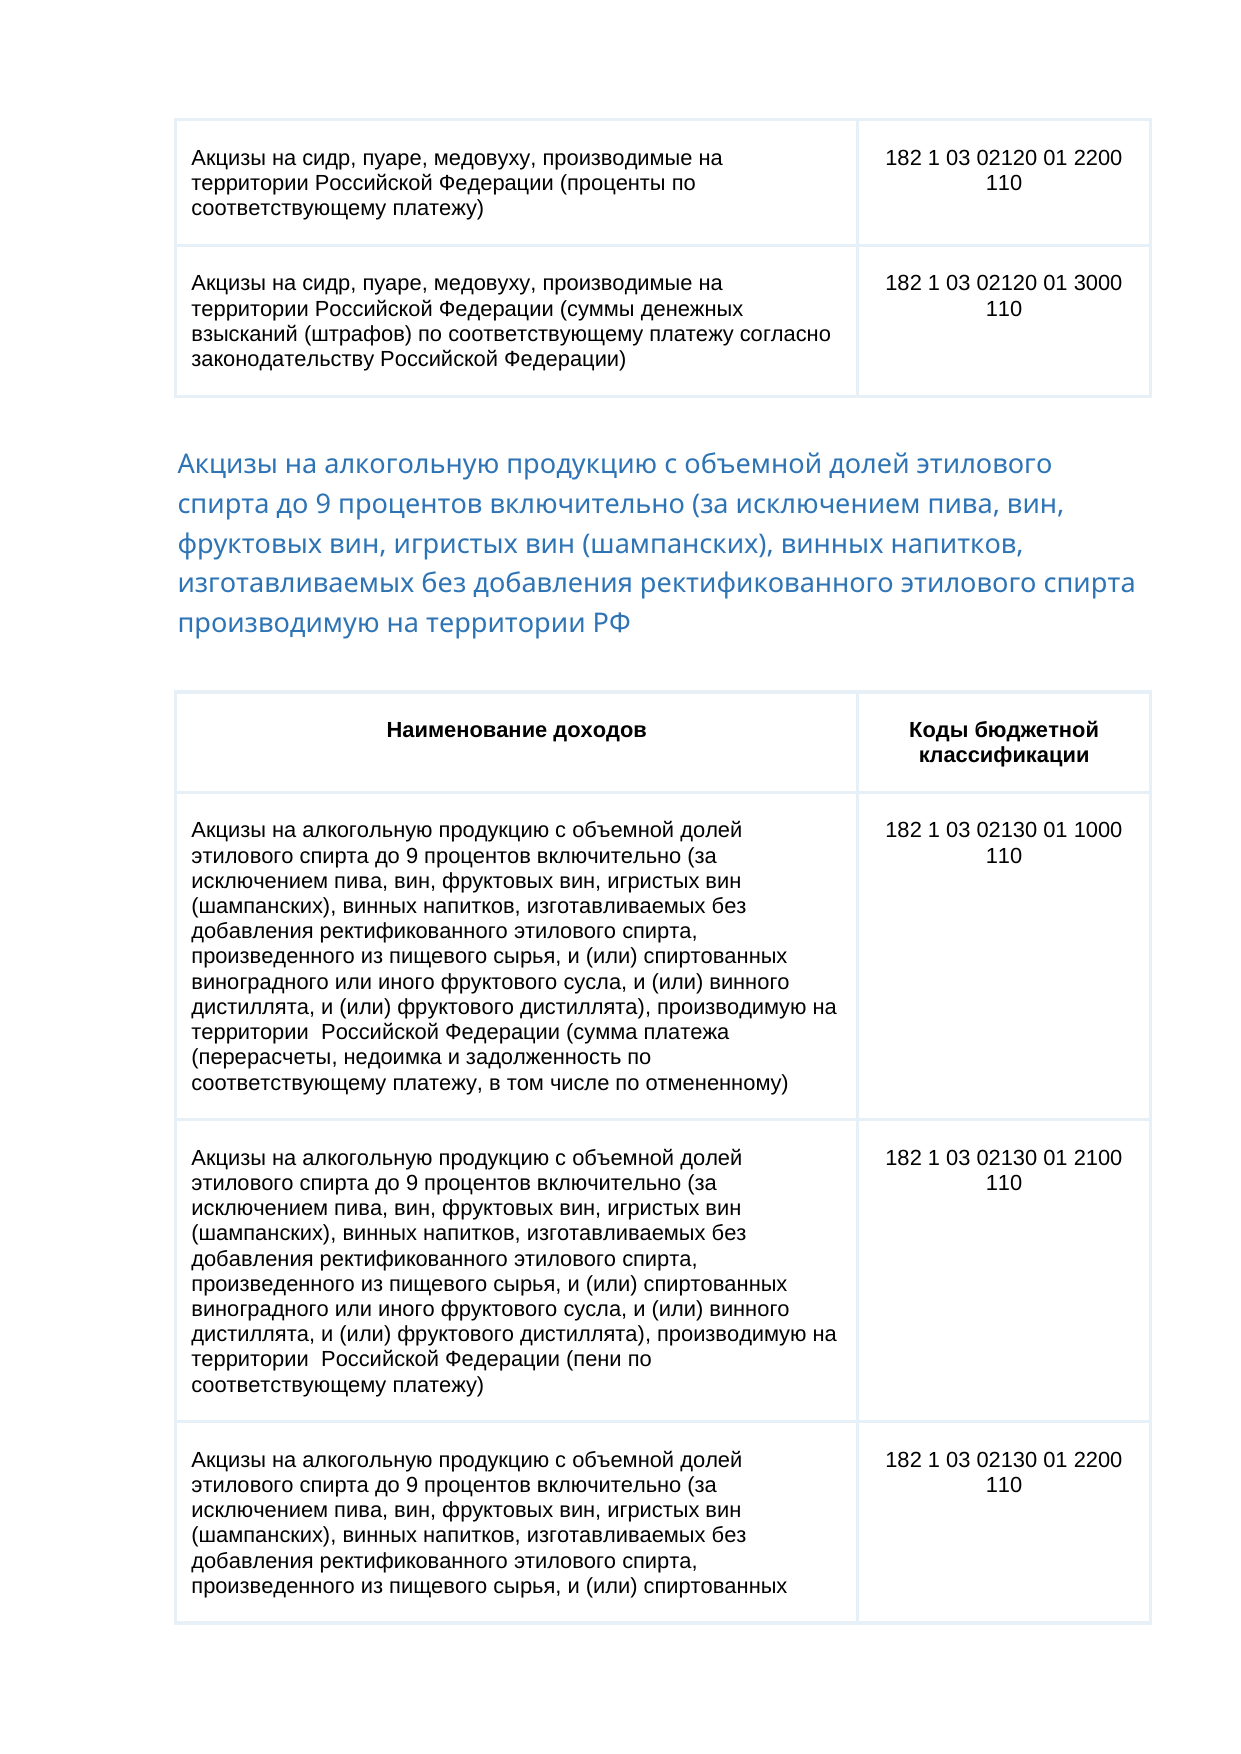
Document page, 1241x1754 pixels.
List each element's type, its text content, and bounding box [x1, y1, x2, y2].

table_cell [859, 1423, 1149, 1621]
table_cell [177, 1423, 856, 1621]
table_header Коды бюджетной классификации [859, 694, 1149, 791]
subtitle Акцизы на алкогольную продукцию с объемной долей этилового спирта до 9 процентов включительно (за исключением пива, вин, фруктовых вин, игристых вин (шампанских), винных напитков, изготавливаемых без добавления ректификованного этилового спирта производимую на территории РФ [177, 444, 1152, 641]
table_cell 182 1 03 02130 01 2100 110 [859, 1121, 1149, 1420]
table_cell 182 1 03 02120 01 2200 110 [859, 121, 1149, 244]
table_cell Акцизы на сидр, пуаре, медовуху, производимые на территории Российской Федерации (суммы денежных взысканий (штрафов) по соответствующему платежу согласно законодательству Российской Федерации) [177, 247, 856, 394]
table_cell Акцизы на алкогольную продукцию с объемной долей этилового спирта до 9 процентов включительно (за исключением пива, вин, фруктовых вин, игристых вин (шампанских), винных напитков, изготавливаемых без добавления ректификованного этилового спирта, произведенного из пищевого сырья, и (или) спиртованных виноградного или иного фруктового сусла, и (или) винного дистиллята, и (или) фруктового дистиллята), производимую на территории Российской Федерации (пени по соответствующему платежу) [177, 1121, 856, 1420]
table_cell Акцизы на алкогольную продукцию с объемной долей этилового спирта до 9 процентов включительно (за исключением пива, вин, фруктовых вин, игристых вин (шампанских), винных напитков, изготавливаемых без добавления ректификованного этилового спирта, произведенного из пищевого сырья, и (или) спиртованных виноградного или иного фруктового сусла, и (или) винного дистиллята, и (или) фруктового дистиллята), производимую на территории Российской Федерации (сумма платежа (перерасчеты, недоимка и задолженность по соответствующему платежу, в том числе по отмененному) [177, 794, 856, 1118]
table_cell 182 1 03 02120 01 3000 110 [859, 247, 1149, 394]
table_cell 182 1 03 02130 01 1000 110 [859, 794, 1149, 1118]
table_header Наименование доходов [177, 694, 856, 791]
table_cell Акцизы на сидр, пуаре, медовуху, производимые на территории Российской Федерации (проценты по соответствующему платежу) [177, 121, 856, 244]
